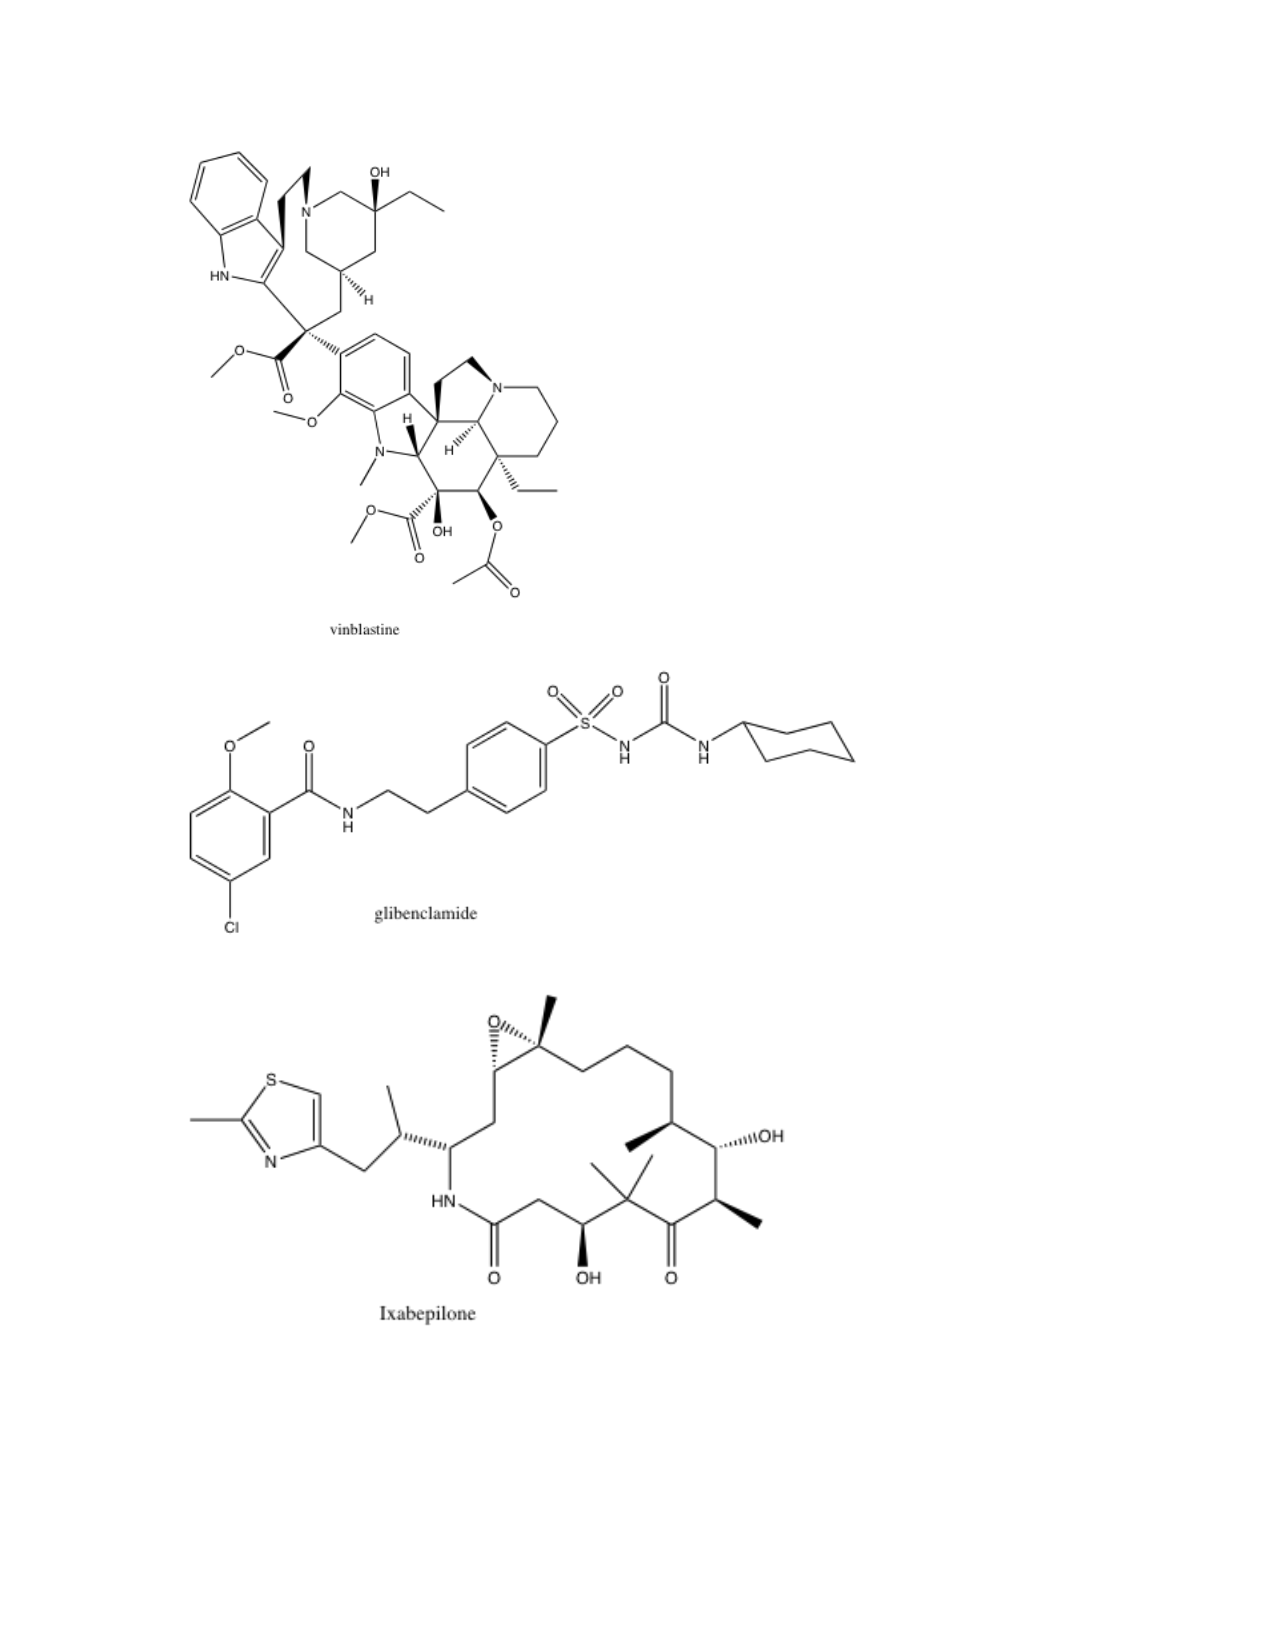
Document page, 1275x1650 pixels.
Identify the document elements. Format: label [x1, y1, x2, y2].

picture [187, 992, 788, 1327]
picture [187, 150, 561, 640]
picture [187, 668, 859, 936]
